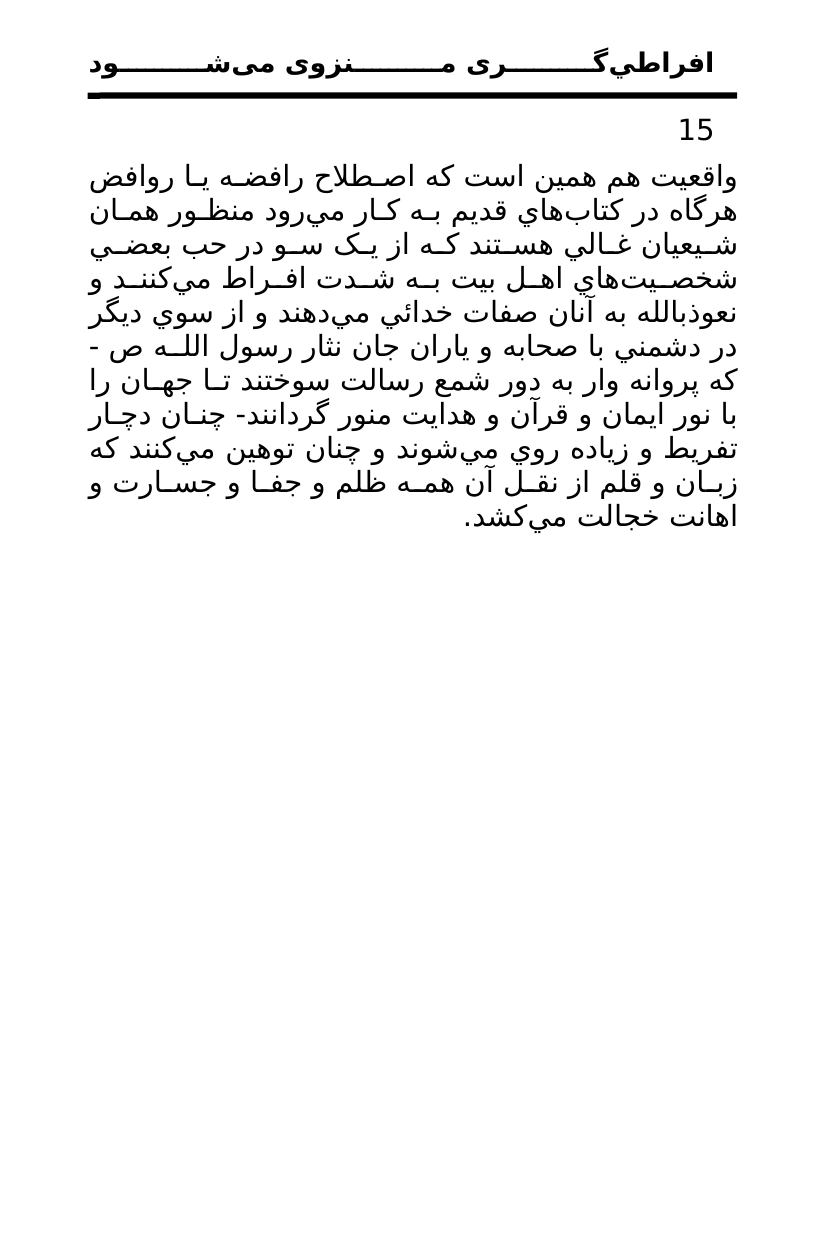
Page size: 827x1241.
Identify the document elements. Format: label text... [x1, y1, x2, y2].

text واقعيت هم همين است که اصطلاح رافضه يا روافض هرگاه در کتاب‌هاي قديم به کار مي‌رود منظور همان شيعيان غالي هستند که از يک سو در حب بعضي شخصيت‌هاي اهل بيت به شدت افراط مي‌کنند و نعوذبالله به آنان صفات خدائي مي‌دهند و از سوي ديگر در دشمني با صحابه و ياران جان نثار رسول الله ص - که پروانه وار به دور شمع رسالت سوختند تا جهان را با نور ايمان و قرآن و هدايت منور گردانند- چنان دچار تفريط و زياده روي مي‌شوند و چنان توهين مي‌کنند که زبان و قلم از نقل آن همه ظلم و جفا و جسارت و اهانت خجالت مي‌کشد. [89, 159, 738, 533]
